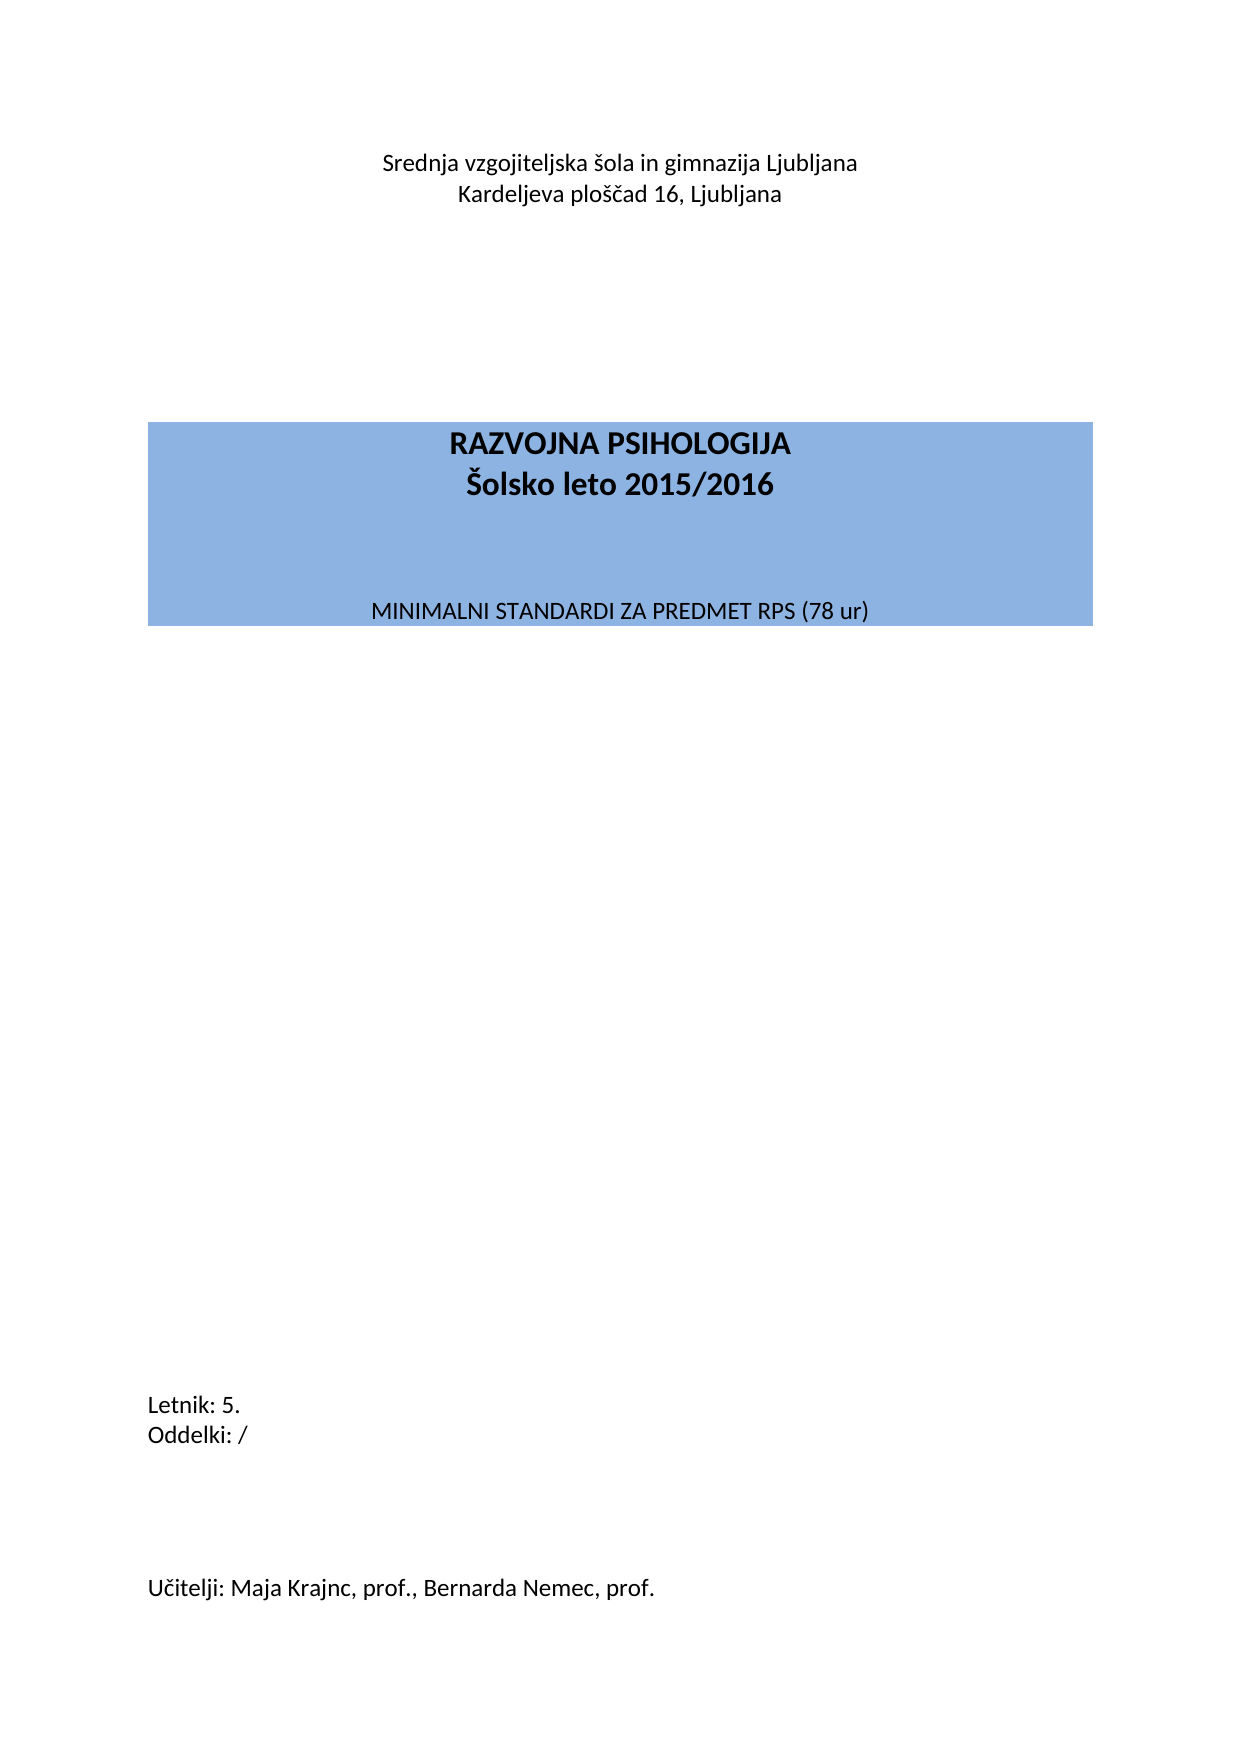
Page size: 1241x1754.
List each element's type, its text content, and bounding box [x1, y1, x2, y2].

text Oddelki: / [148, 1419, 1093, 1450]
text Letnik: 5. [148, 1389, 1093, 1419]
text Šolsko leto 2015/2016 [148, 463, 1093, 504]
text Kardeljeva ploščad 16, Ljubljana [148, 178, 1093, 209]
text Učitelji: Maja Krajnc, prof., Bernarda Nemec, prof. [148, 1572, 1093, 1602]
text Srednja vzgojiteljska šola in gimnazija Ljubljana [148, 148, 1093, 178]
text MINIMALNI STANDARDI ZA PREDMET RPS (78 ur) [148, 595, 1093, 626]
subtitle RAZVOJNA PSIHOLOGIJA [148, 422, 1093, 463]
